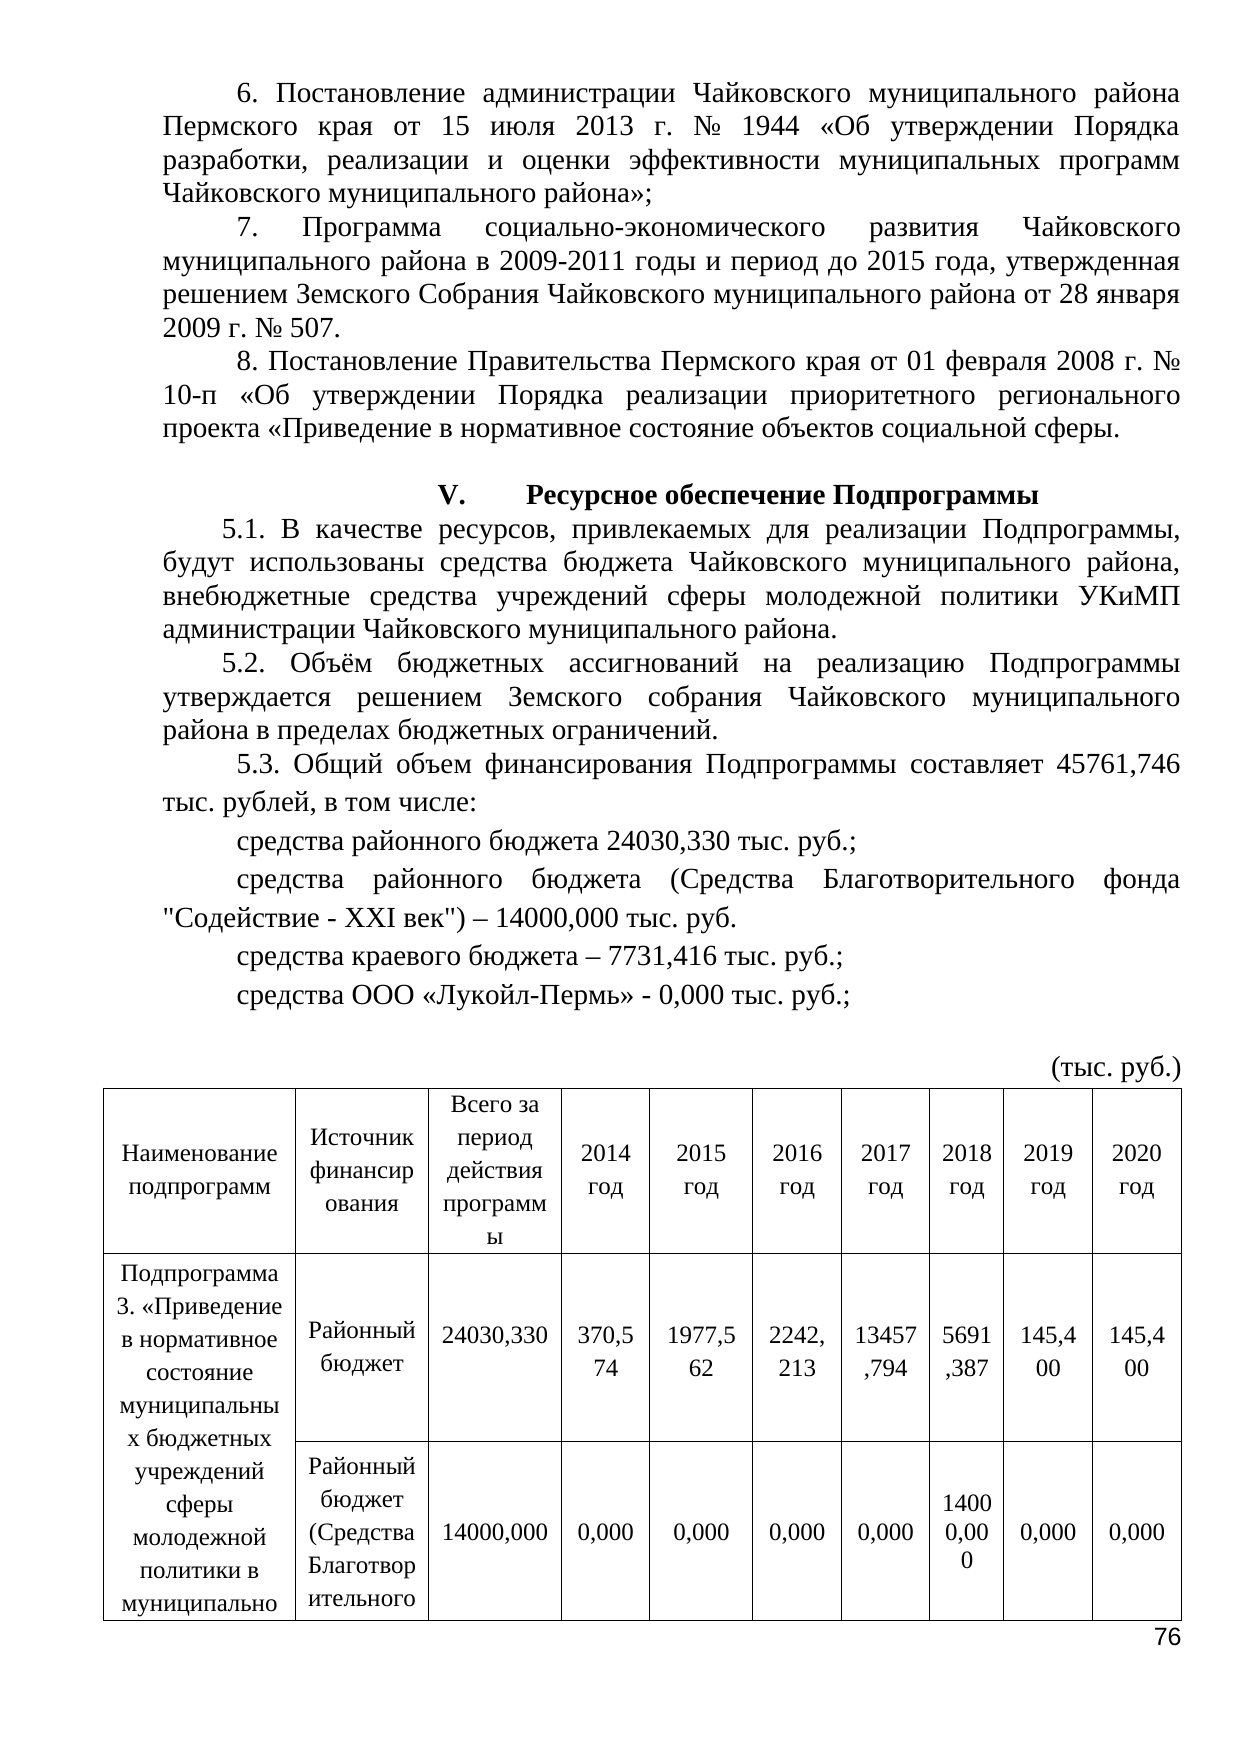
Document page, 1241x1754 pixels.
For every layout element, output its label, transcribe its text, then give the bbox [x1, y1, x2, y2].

text 5.1. В качестве ресурсов, привлекаемых для реализации Подпрограммы, будут использованы средства бюджета Чайковского муниципального района, внебюджетные средства учреждений сферы молодежной политики УКиМП администрации Чайковского муниципального района. [162, 511, 1181, 645]
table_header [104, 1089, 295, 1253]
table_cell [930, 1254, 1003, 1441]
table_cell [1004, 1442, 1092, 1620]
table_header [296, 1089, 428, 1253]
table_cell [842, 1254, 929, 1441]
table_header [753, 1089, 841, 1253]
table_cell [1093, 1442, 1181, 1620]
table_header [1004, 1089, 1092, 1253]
text средства районного бюджета 24030,330 тыс. руб.; [162, 823, 1181, 856]
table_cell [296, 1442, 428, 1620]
text 7. Программа социально-экономического развития Чайковского муниципального района в 2009-2011 годы и период до 2015 года, утвержденная решением Земского Собрания Чайковского муниципального района от 28 января 2009 г. № 507. [162, 209, 1181, 343]
subtitle Ресурсное обеспечение Подпрограммы [236, 477, 1181, 511]
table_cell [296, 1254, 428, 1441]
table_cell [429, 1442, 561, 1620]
text средства ООО «Лукойл-Пермь» - 0,000 тыс. руб.; [162, 977, 1181, 1011]
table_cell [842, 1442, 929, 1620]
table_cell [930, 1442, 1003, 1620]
text средства краевого бюджета – 7731,416 тыс. руб.; [162, 938, 1181, 972]
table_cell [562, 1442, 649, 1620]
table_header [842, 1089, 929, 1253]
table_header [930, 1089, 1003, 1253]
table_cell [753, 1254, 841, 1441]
text средства районного бюджета (Средства Благотворительного фонда "Содействие - XXI век") – 14000,000 тыс. руб. [162, 861, 1181, 933]
text 5.3. Общий объем финансирования Подпрограммы составляет 45761,746 тыс. рублей, в том числе: [162, 746, 1181, 818]
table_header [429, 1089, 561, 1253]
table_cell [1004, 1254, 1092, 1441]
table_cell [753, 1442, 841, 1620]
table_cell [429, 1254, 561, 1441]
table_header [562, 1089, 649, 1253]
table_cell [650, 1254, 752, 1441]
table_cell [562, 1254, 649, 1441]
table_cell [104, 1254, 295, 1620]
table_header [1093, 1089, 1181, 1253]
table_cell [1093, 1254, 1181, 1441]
text 6. Постановление администрации Чайковского муниципального района Пермского края от 15 июля 2013 г. № 1944 «Об утверждении Порядка разработки, реализации и оценки эффективности муниципальных программ Чайковского муниципального района»; [162, 75, 1181, 209]
text 8. Постановление Правительства Пермского края от 01 февраля 2008 г. № 10-п «Об утверждении Порядка реализации приоритетного регионального проекта «Приведение в нормативное состояние объектов социальной сферы. [162, 343, 1181, 444]
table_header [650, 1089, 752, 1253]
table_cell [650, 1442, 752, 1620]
text 5.2. Объём бюджетных ассигнований на реализацию Подпрограммы утверждается решением Земского собрания Чайковского муниципального района в пределах бюджетных ограничений. [162, 645, 1181, 746]
text (тыс. руб.) [162, 1049, 1181, 1083]
